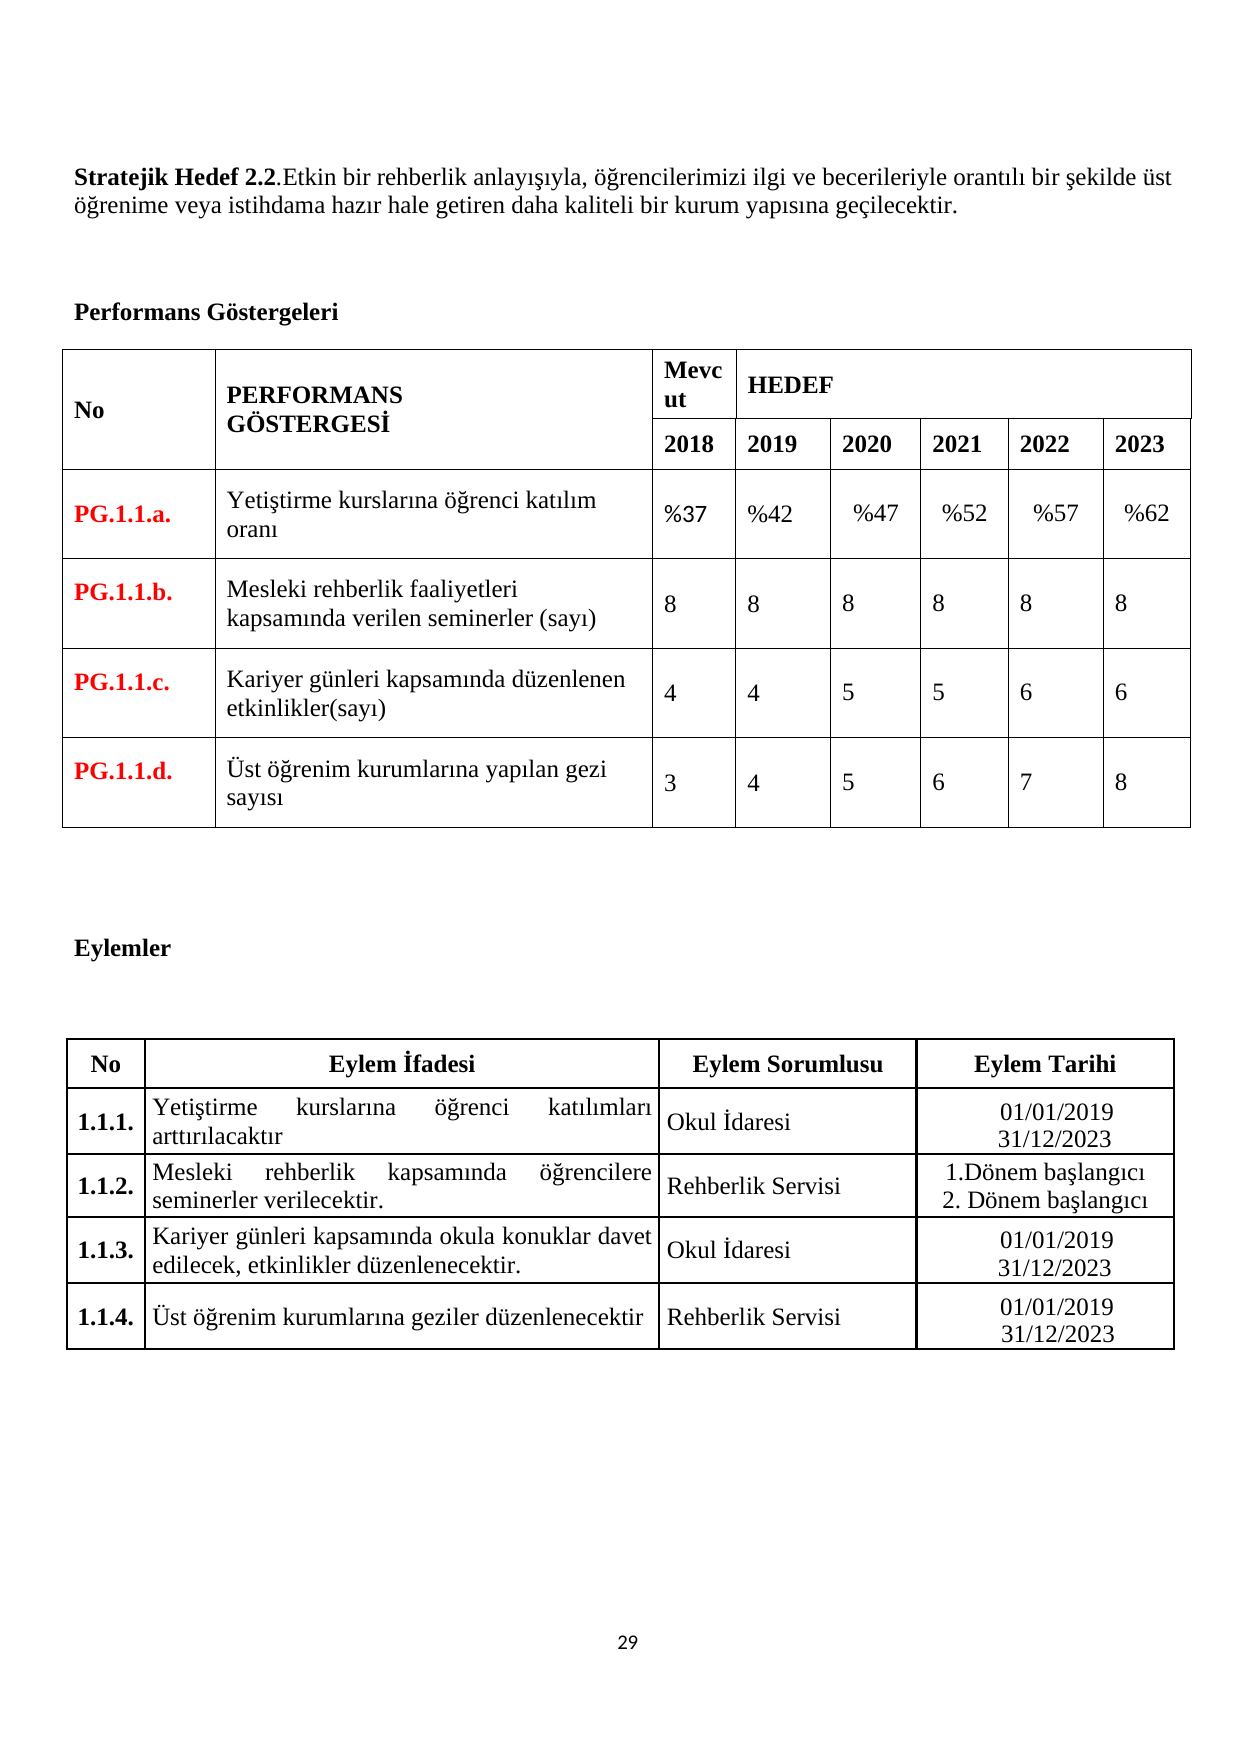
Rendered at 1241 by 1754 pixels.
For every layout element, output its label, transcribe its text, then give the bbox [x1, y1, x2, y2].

table_cell 2023 [1104, 419, 1190, 468]
table_cell 1.Dönem başlangıcı 2. Dönem başlangıcı [918, 1155, 1173, 1216]
table_header Eylem Sorumlusu [660, 1040, 915, 1087]
table_cell 5 [921, 649, 1008, 737]
table_header Mevcut [653, 350, 736, 418]
table_cell 2020 [831, 419, 920, 468]
table_cell Üst öğrenim kurumlarına yapılan gezi sayısı [216, 738, 652, 827]
table_cell %42 [736, 470, 830, 558]
table_cell 2019 [736, 419, 830, 468]
table_cell 8 [921, 559, 1008, 648]
table_cell 7 [1009, 738, 1103, 827]
table_cell 8 [1104, 559, 1190, 648]
table_cell 1.1.4. [68, 1284, 144, 1348]
table_cell 8 [1104, 738, 1190, 827]
table_cell 01/01/2019 31/12/2023 [918, 1218, 1173, 1282]
table_cell 8 [653, 559, 735, 648]
table_cell %47 [831, 470, 920, 558]
table_cell 2021 [921, 419, 1008, 468]
table_cell 6 [1104, 649, 1190, 737]
table_cell PG.1.1.a. [63, 470, 215, 558]
table_cell Yetiştirme kurslarına öğrenci katılım oranı [216, 470, 652, 558]
table_cell 8 [831, 559, 920, 648]
table_cell Mesleki rehberlik faaliyetleri kapsamında verilen seminerler (sayı) [216, 559, 652, 648]
table_cell PG.1.1.b. [63, 559, 215, 648]
table_cell Kariyer günleri kapsamında düzenlenen etkinlikler(sayı) [216, 649, 652, 737]
table_cell Rehberlik Servisi [660, 1284, 915, 1348]
table_cell 01/01/2019 31/12/2023 [918, 1284, 1173, 1348]
table_cell Okul İdaresi [660, 1089, 915, 1153]
table_cell 3 [653, 738, 735, 827]
table_cell 6 [1009, 649, 1103, 737]
table_header Eylem Tarihi [918, 1040, 1173, 1087]
table_cell 8 [1009, 559, 1103, 648]
table_cell PG.1.1.c. [63, 649, 215, 737]
table_cell 1.1.2. [68, 1155, 144, 1216]
table_cell 1.1.3. [68, 1218, 144, 1282]
table_cell 4 [736, 649, 830, 737]
table_cell Yetiştirme kurslarına öğrenci katılımları arttırılacaktır [146, 1089, 658, 1153]
table_cell 8 [736, 559, 830, 648]
table_header No [68, 1040, 144, 1087]
table_cell Okul İdaresi [660, 1218, 915, 1282]
table_cell 4 [653, 649, 735, 737]
table_header PERFORMANS GÖSTERGESİ [216, 350, 652, 468]
table_cell Mesleki rehberlik kapsamında öğrencilere seminerler verilecektir. [146, 1155, 658, 1216]
table_cell 5 [831, 738, 920, 827]
table_cell 2018 [653, 419, 735, 468]
table_header No [63, 350, 215, 468]
table_cell PG.1.1.d. [63, 738, 215, 827]
table_cell %62 [1104, 470, 1190, 558]
table_cell Kariyer günleri kapsamında okula konuklar davet edilecek, etkinlikler düzenlenecektir. [146, 1218, 658, 1282]
table_cell %52 [921, 470, 1008, 558]
table_cell 01/01/2019 31/12/2023 [918, 1089, 1173, 1153]
table_cell Üst öğrenim kurumlarına geziler düzenlenecektir [146, 1284, 658, 1348]
table_cell 1.1.1. [68, 1089, 144, 1153]
table_cell 4 [736, 738, 830, 827]
table_cell 2022 [1009, 419, 1103, 468]
table_cell Rehberlik Servisi [660, 1155, 915, 1216]
text Performans Göstergeleri [74, 297, 1181, 325]
subtitle Stratejik Hedef 2.2.Etkin bir rehberlik anlayışıyla, öğrencilerimizi ilgi ve becerileriyle orantılı bir şekilde üst öğrenime veya istihdama hazır hale getiren daha kaliteli bir kurum yapısına geçilecektir. [74, 162, 1181, 219]
text Eylemler [74, 933, 1181, 962]
table_cell 6 [921, 738, 1008, 827]
table_cell %57 [1009, 470, 1103, 558]
table_cell 5 [831, 649, 920, 737]
table_header Eylem İfadesi [146, 1040, 658, 1087]
table_cell %37 [653, 470, 735, 558]
table_header HEDEF [737, 350, 1191, 418]
